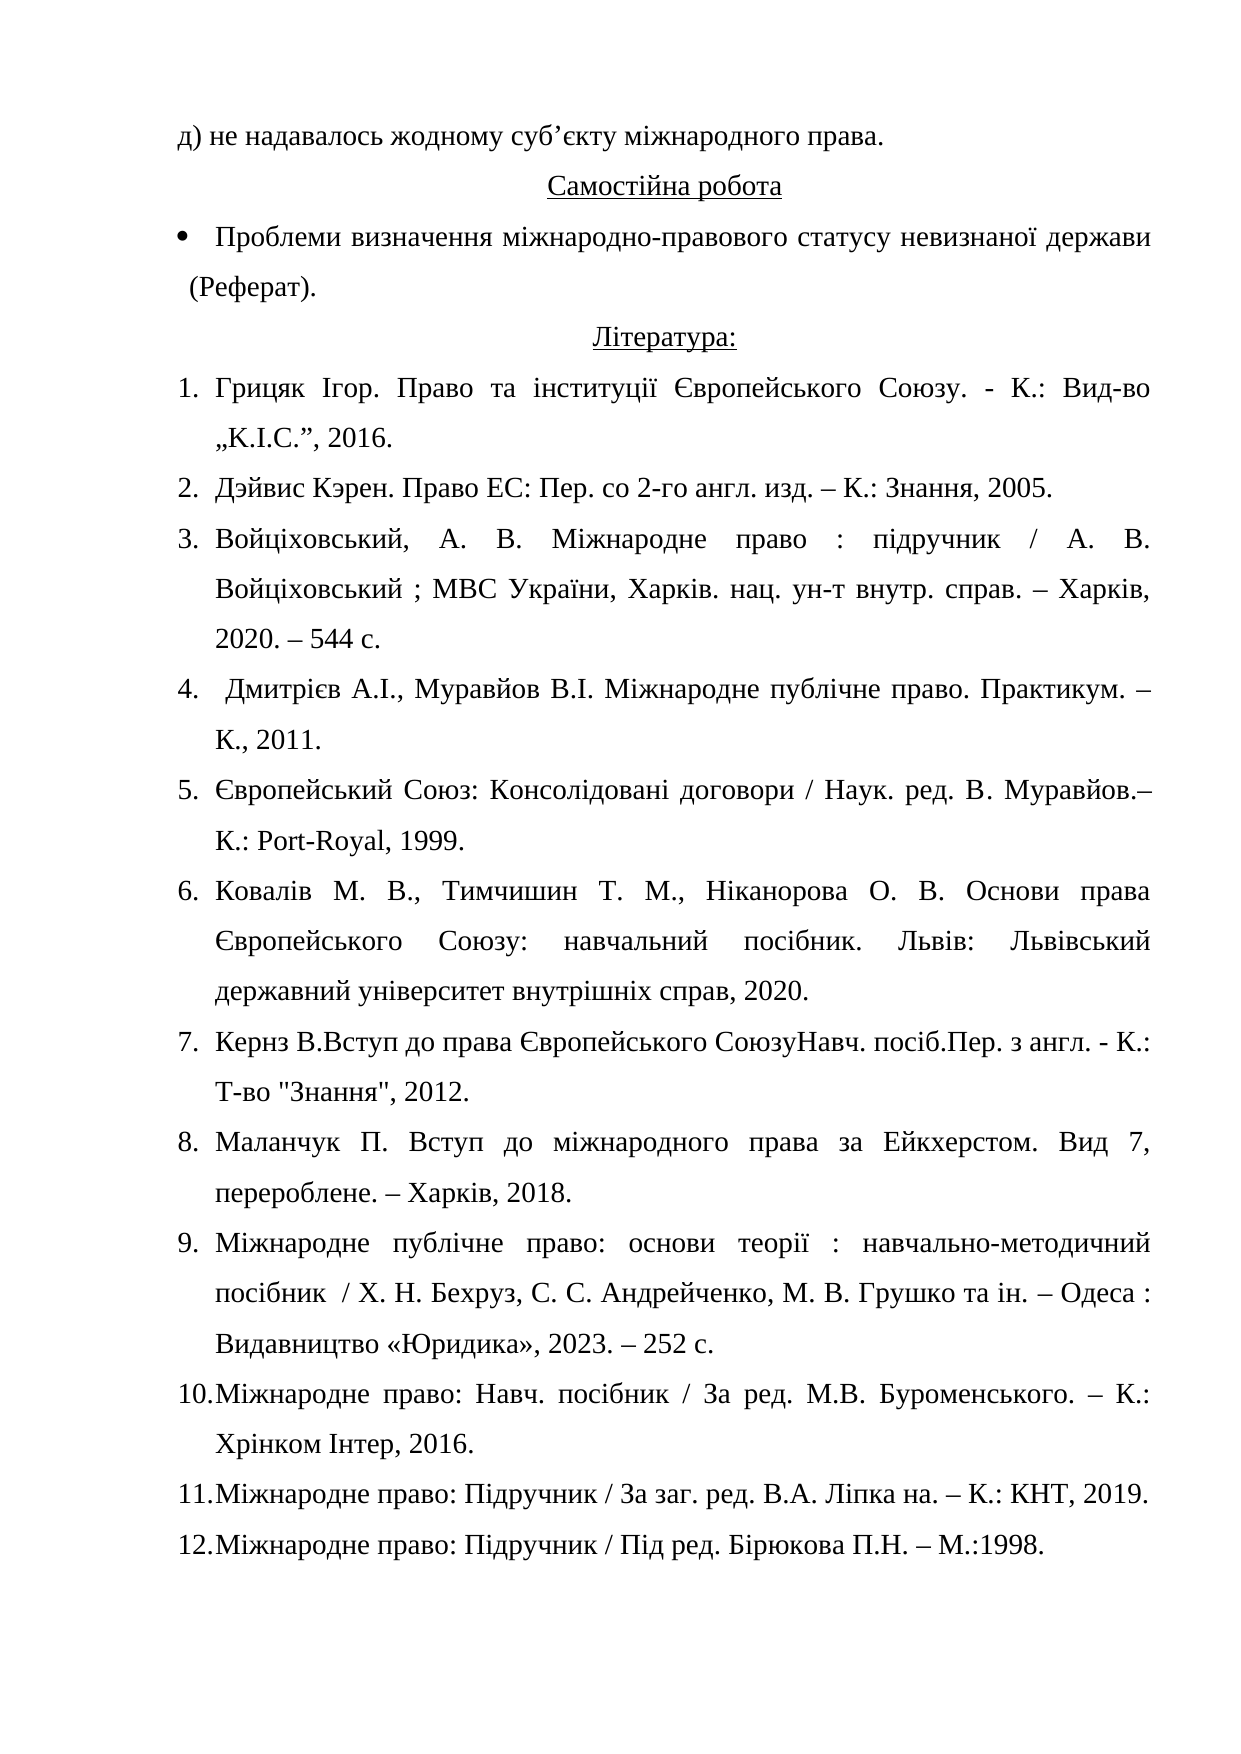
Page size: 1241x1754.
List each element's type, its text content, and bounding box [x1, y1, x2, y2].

text Література: [177, 319, 1152, 353]
list Войціховський, А. В. Міжнародне право : підручник / А. В. Войціховський ; МВС України, Харків. нац. ун-т внутр. справ. – Харків, 2020. – 544 с. [177, 521, 1152, 655]
list Міжнародне право: Навч. посібник / За ред. М.В. Буроменського. – К.: Хрінком Інтер, 2016. [177, 1376, 1152, 1460]
list Дэйвис Кэрен. Право ЕС: Пер. со 2-го англ. изд. – К.: Знання, 2005. [177, 470, 1152, 504]
list Грицяк Ігор. Право та інституції Європейського Союзу. - К.: Вид-во „K.І.C.”, 2016. [177, 370, 1152, 454]
list Дмитрієв А.І., Муравйов В.І. Міжнародне публічне право. Практикум. – К., 2011. [177, 672, 1152, 756]
list Європейський Союз: Консолідовані договори / Наук. ред. В. Муравйов.– К.: Port-Royal, 1999. [177, 772, 1152, 856]
list Маланчук П. Вступ до міжнародного права за Ейкхерстом. Вид 7, перероблене. – Харків, 2018. [177, 1124, 1152, 1208]
text Самостійна робота [177, 168, 1152, 202]
list Кернз В.Вступ до права Європейського СоюзуНавч. посіб.Пер. з англ. - К.: Т-во "Знання", 2012. [177, 1024, 1152, 1108]
text д) не надавалось жодному суб’єкту міжнародного права. [177, 118, 1152, 152]
list Міжнародне право: Підручник / За заг. ред. В.А. Ліпка на. – К.: КНТ, 2019. [177, 1477, 1152, 1510]
list Ковалів М. В., Тимчишин Т. М., Ніканорова О. В. Основи права Європейського Союзу: навчальний посібник. Львів: Львівський державний університет внутрішніх справ, 2020. [177, 873, 1152, 1007]
list Міжнародне право: Підручник / Під ред. Бірюкова П.Н. – М.:1998. [177, 1527, 1152, 1561]
list Міжнародне публічне право: основи теорії : навчально-методичний посібник / Х. Н. Бехруз, С. С. Андрейченко, М. В. Грушко та ін. – Одеса : Видавництво «Юридика», 2023. – 252 с. [177, 1225, 1152, 1359]
list Проблеми визначення міжнародно-правового статусу невизнаної держави (Реферат). [177, 219, 1152, 303]
